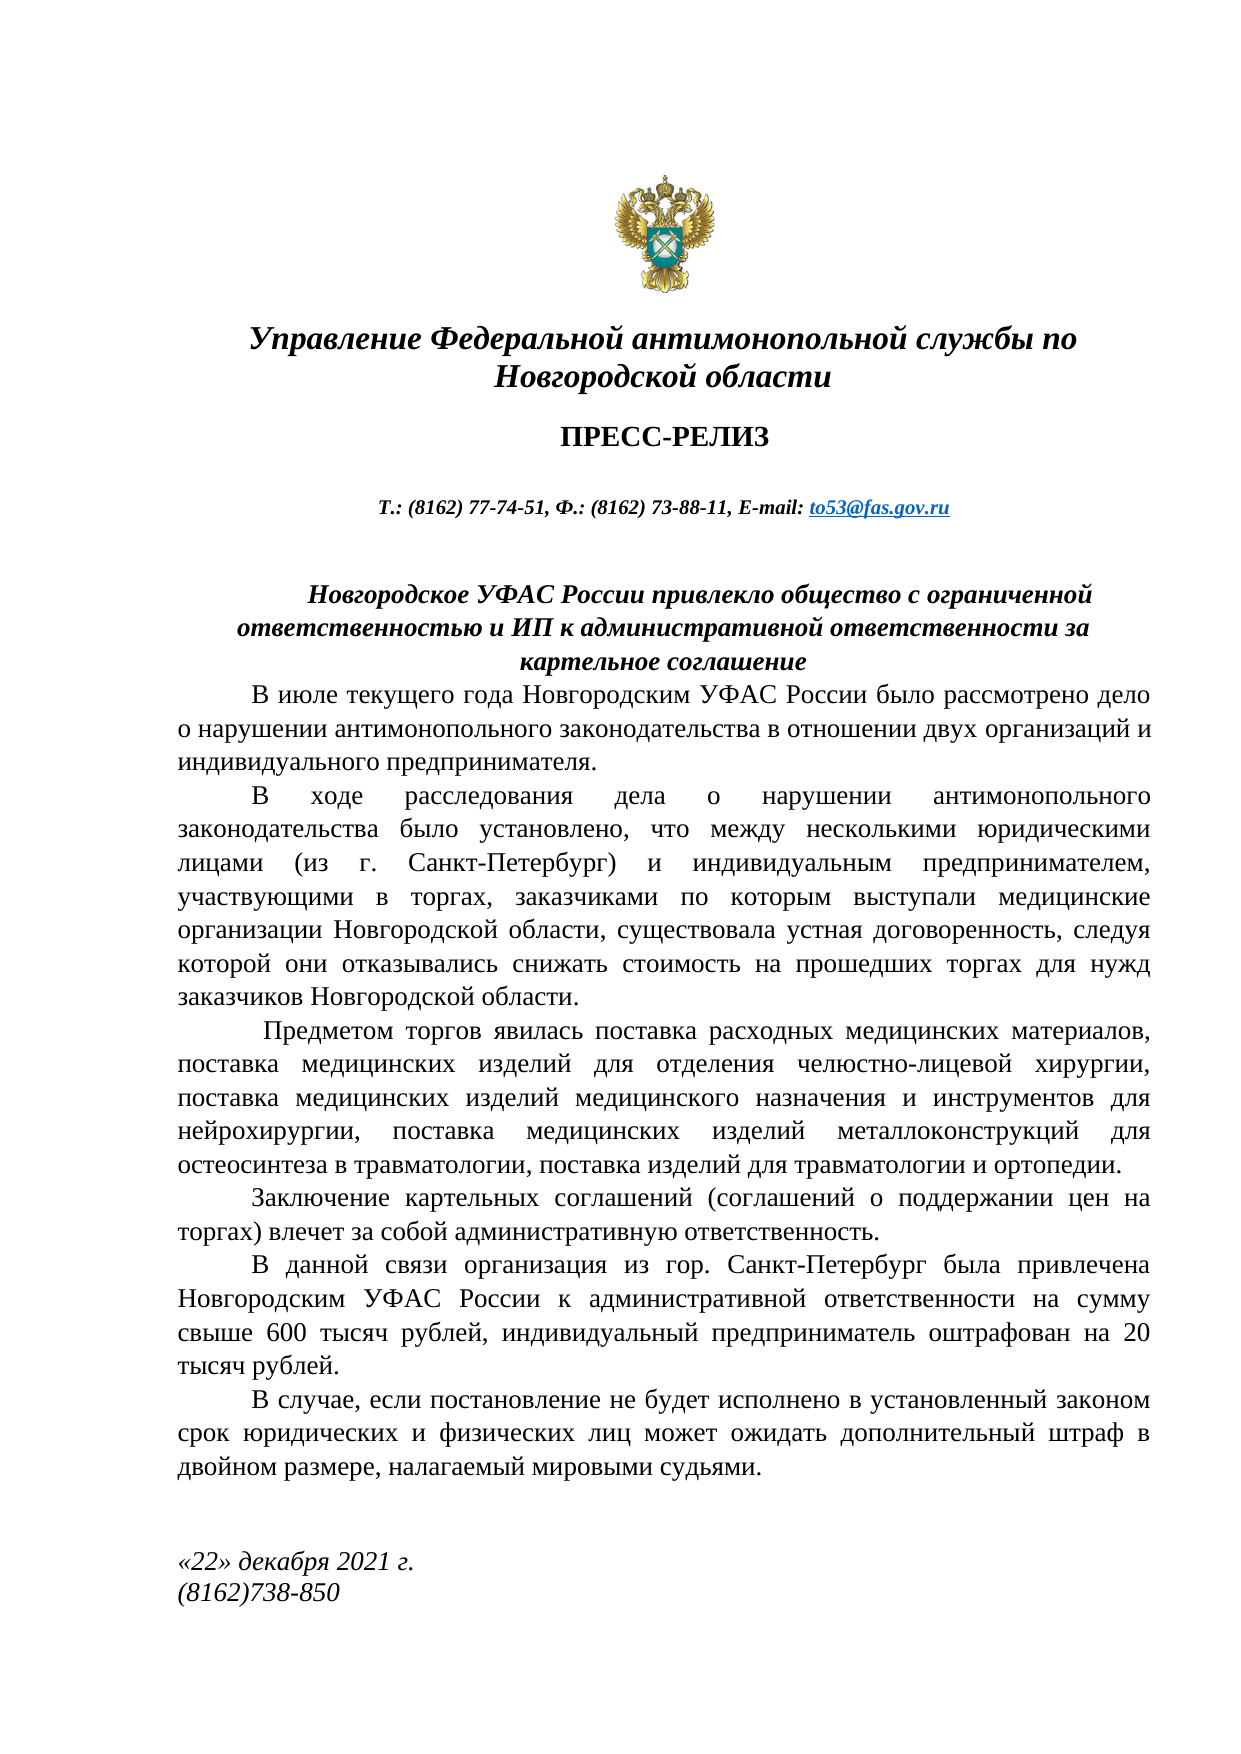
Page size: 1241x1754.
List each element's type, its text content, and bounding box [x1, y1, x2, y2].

text «22» декабря 2021 г. [177, 1545, 1152, 1576]
text В ходе расследования дела о нарушении антимонопольного законодательства было установлено, что между несколькими юридическими лицами (из г. Санкт-Петербург) и индивидуальным предпринимателем, участвующими в торгах, заказчиками по которым выступали медицинские организации Новгородской области, существовала устная договоренность, следуя которой они отказывались снижать стоимость на прошедших торгах для нужд заказчиков Новгородской области. [177, 779, 1152, 1011]
text В данной связи организация из гор. Санкт-Петербург была привлечена Новгородским УФАС России к административной ответственности на сумму свыше 600 тысяч рублей, индивидуальный предприниматель оштрафован на 20 тысяч рублей. [177, 1249, 1152, 1380]
subtitle Пресс-релиз [177, 419, 1152, 453]
picture [614, 175, 715, 293]
text Предметом торгов явилась поставка расходных медицинских материалов, поставка медицинских изделий для отделения челюстно-лицевой хирургии, поставка медицинских изделий медицинского назначения и инструментов для нейрохирургии, поставка медицинских изделий металлоконструкций для остеосинтеза в травматологии, поставка изделий для травматологии и ортопедии. [177, 1014, 1152, 1179]
subtitle Управление Федеральной антимонопольной службы по Новгородской области [177, 318, 1152, 394]
text Заключение картельных соглашений (соглашений о поддержании цен на торгах) влечет за собой административную ответственность. [177, 1182, 1152, 1246]
subtitle Т.: (8162) 77-74-51, Ф.: (8162) 73-88-11, E-mail: to53@fas.gov.ru [177, 495, 1152, 519]
text (8162)738-850 [177, 1576, 1152, 1607]
text В случае, если постановление не будет исполнено в установленный законом срок юридических и физических лиц может ожидать дополнительный штраф в двойном размере, налагаемый мировыми судьями. [177, 1383, 1152, 1481]
text Новгородское УФАС России привлекло общество с ограниченной ответственностью и ИП к административной ответственности за картельное соглашение [177, 578, 1152, 676]
text В июле текущего года Новгородским УФАС России было рассмотрено дело о нарушении антимонопольного законодательства в отношении двух организаций и индивидуального предпринимателя. [177, 678, 1152, 777]
